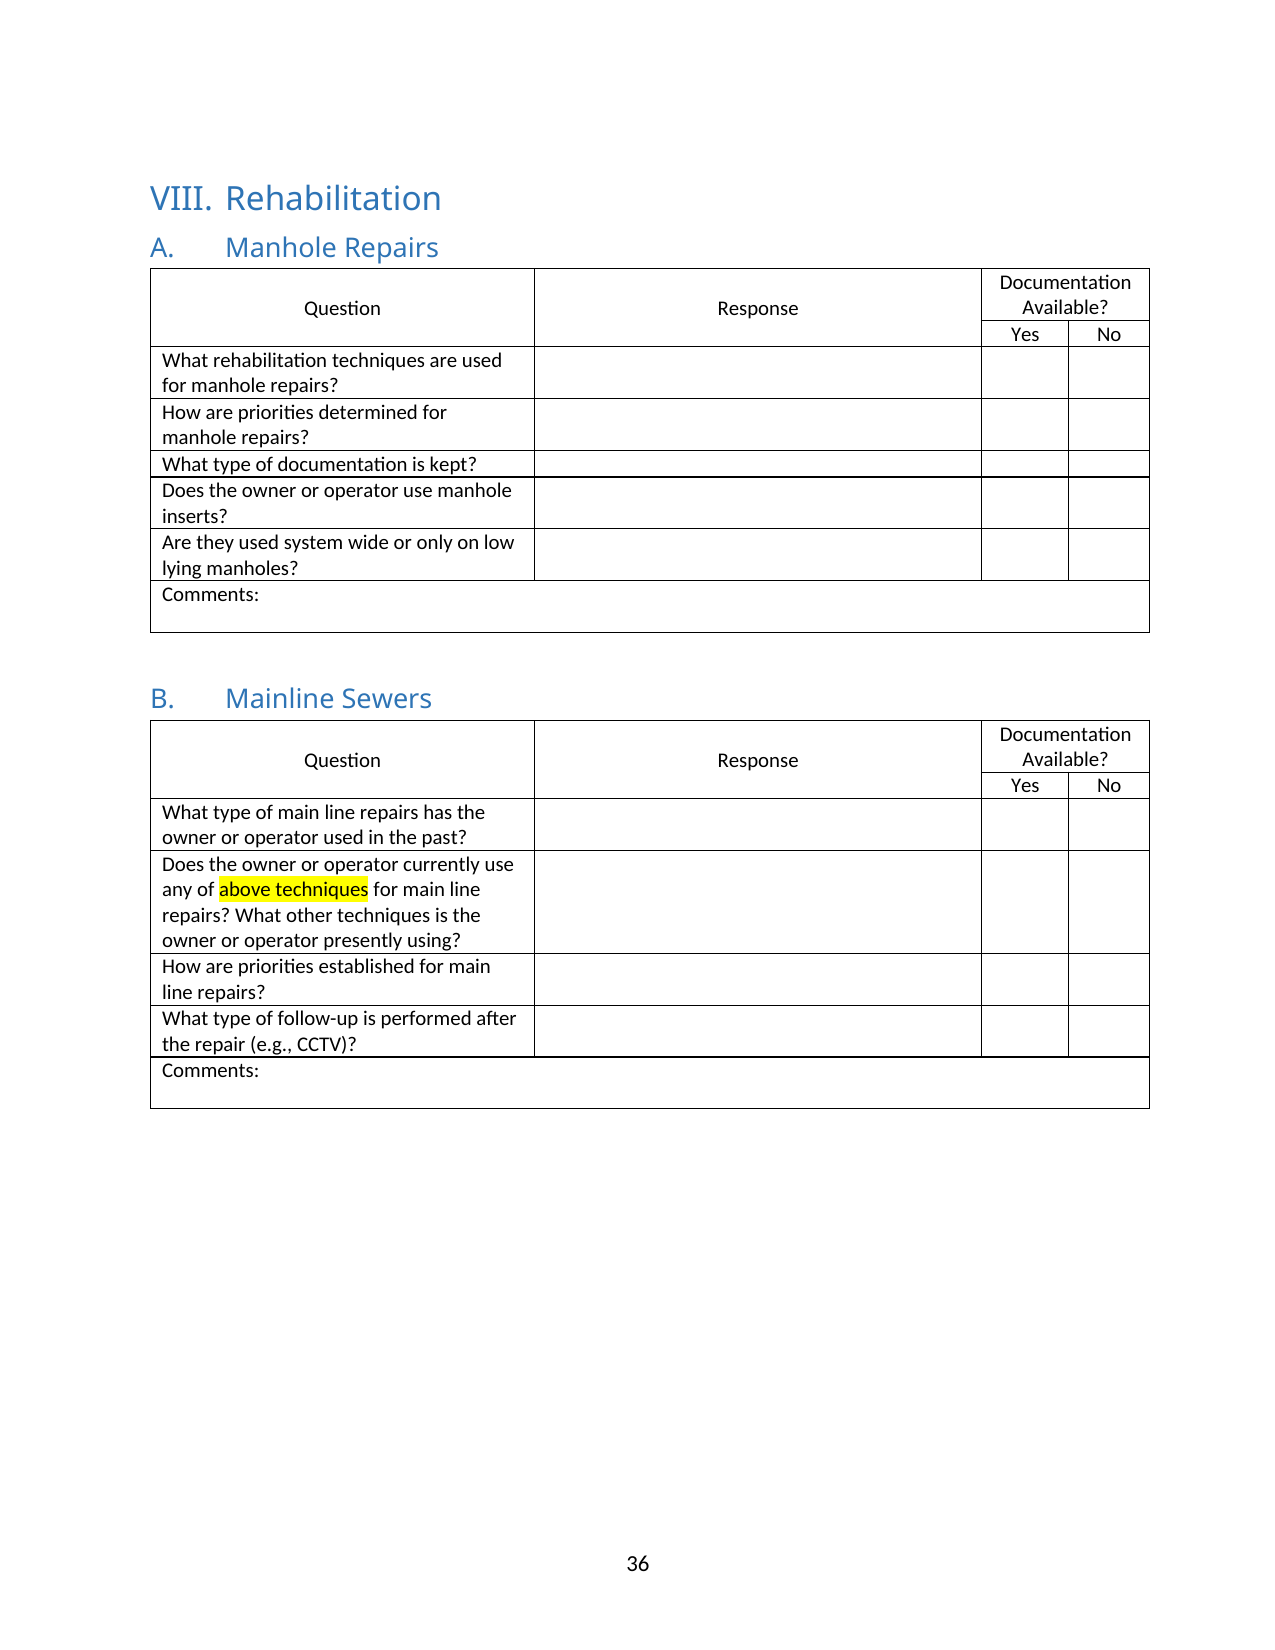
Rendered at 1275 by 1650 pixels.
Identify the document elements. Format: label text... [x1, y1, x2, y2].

table_cell What type of follow-up is performed after the repair (e.g., CCTV)? [151, 1006, 534, 1056]
table_cell [1069, 399, 1149, 450]
table_cell Yes [982, 321, 1068, 346]
table_header Documentation Available? [982, 269, 1149, 320]
subtitle Manhole Repairs [150, 228, 1125, 265]
table_cell [982, 851, 1068, 953]
table_cell [1069, 954, 1149, 1004]
table_cell What rehabilitation techniques are used for manhole repairs? [151, 347, 534, 398]
table_header Documentation Available? [982, 721, 1149, 772]
table_cell [535, 478, 981, 528]
subtitle Mainline Sewers [150, 680, 1125, 717]
table_cell [982, 399, 1068, 450]
table_cell [982, 1006, 1068, 1056]
table_cell No [1069, 773, 1149, 798]
table_cell [535, 851, 981, 953]
table_cell Comments: [151, 1058, 1149, 1108]
table_cell [982, 478, 1068, 528]
subtitle Rehabilitation [150, 175, 1125, 220]
table_cell [535, 799, 981, 850]
table_header Question [151, 721, 534, 798]
table_cell What type of main line repairs has the owner or operator used in the past? [151, 799, 534, 850]
table_cell No [1069, 321, 1149, 346]
table_cell [1069, 799, 1149, 850]
table_header Question [151, 269, 534, 346]
table_cell [1069, 347, 1149, 398]
table_cell [1069, 851, 1149, 953]
table_cell [982, 347, 1068, 398]
table_cell [982, 529, 1068, 580]
table_cell [535, 529, 981, 580]
table_cell [535, 954, 981, 1004]
table_header Response [535, 721, 981, 798]
table_cell How are priorities determined for manhole repairs? [151, 399, 534, 450]
table_cell Comments: [151, 581, 1149, 632]
table_cell Does the owner or operator currently use any of above techniques for main line repairs? What other techniques is the owner or operator presently using? [151, 851, 534, 953]
table_cell [1069, 529, 1149, 580]
table_cell [982, 954, 1068, 1004]
table_cell [535, 347, 981, 398]
table_cell [982, 451, 1068, 476]
table_cell Are they used system wide or only on low lying manholes? [151, 529, 534, 580]
table_cell [535, 451, 981, 476]
table_cell [1069, 451, 1149, 476]
table_cell [1069, 478, 1149, 528]
table_cell [982, 799, 1068, 850]
table_cell [1069, 1006, 1149, 1056]
table_cell What type of documentation is kept? [151, 451, 534, 476]
table_cell [535, 1006, 981, 1056]
table_cell Yes [982, 773, 1068, 798]
table_header Response [535, 269, 981, 346]
table_cell [535, 399, 981, 450]
table_cell Does the owner or operator use manhole inserts? [151, 478, 534, 528]
table_cell How are priorities established for main line repairs? [151, 954, 534, 1004]
